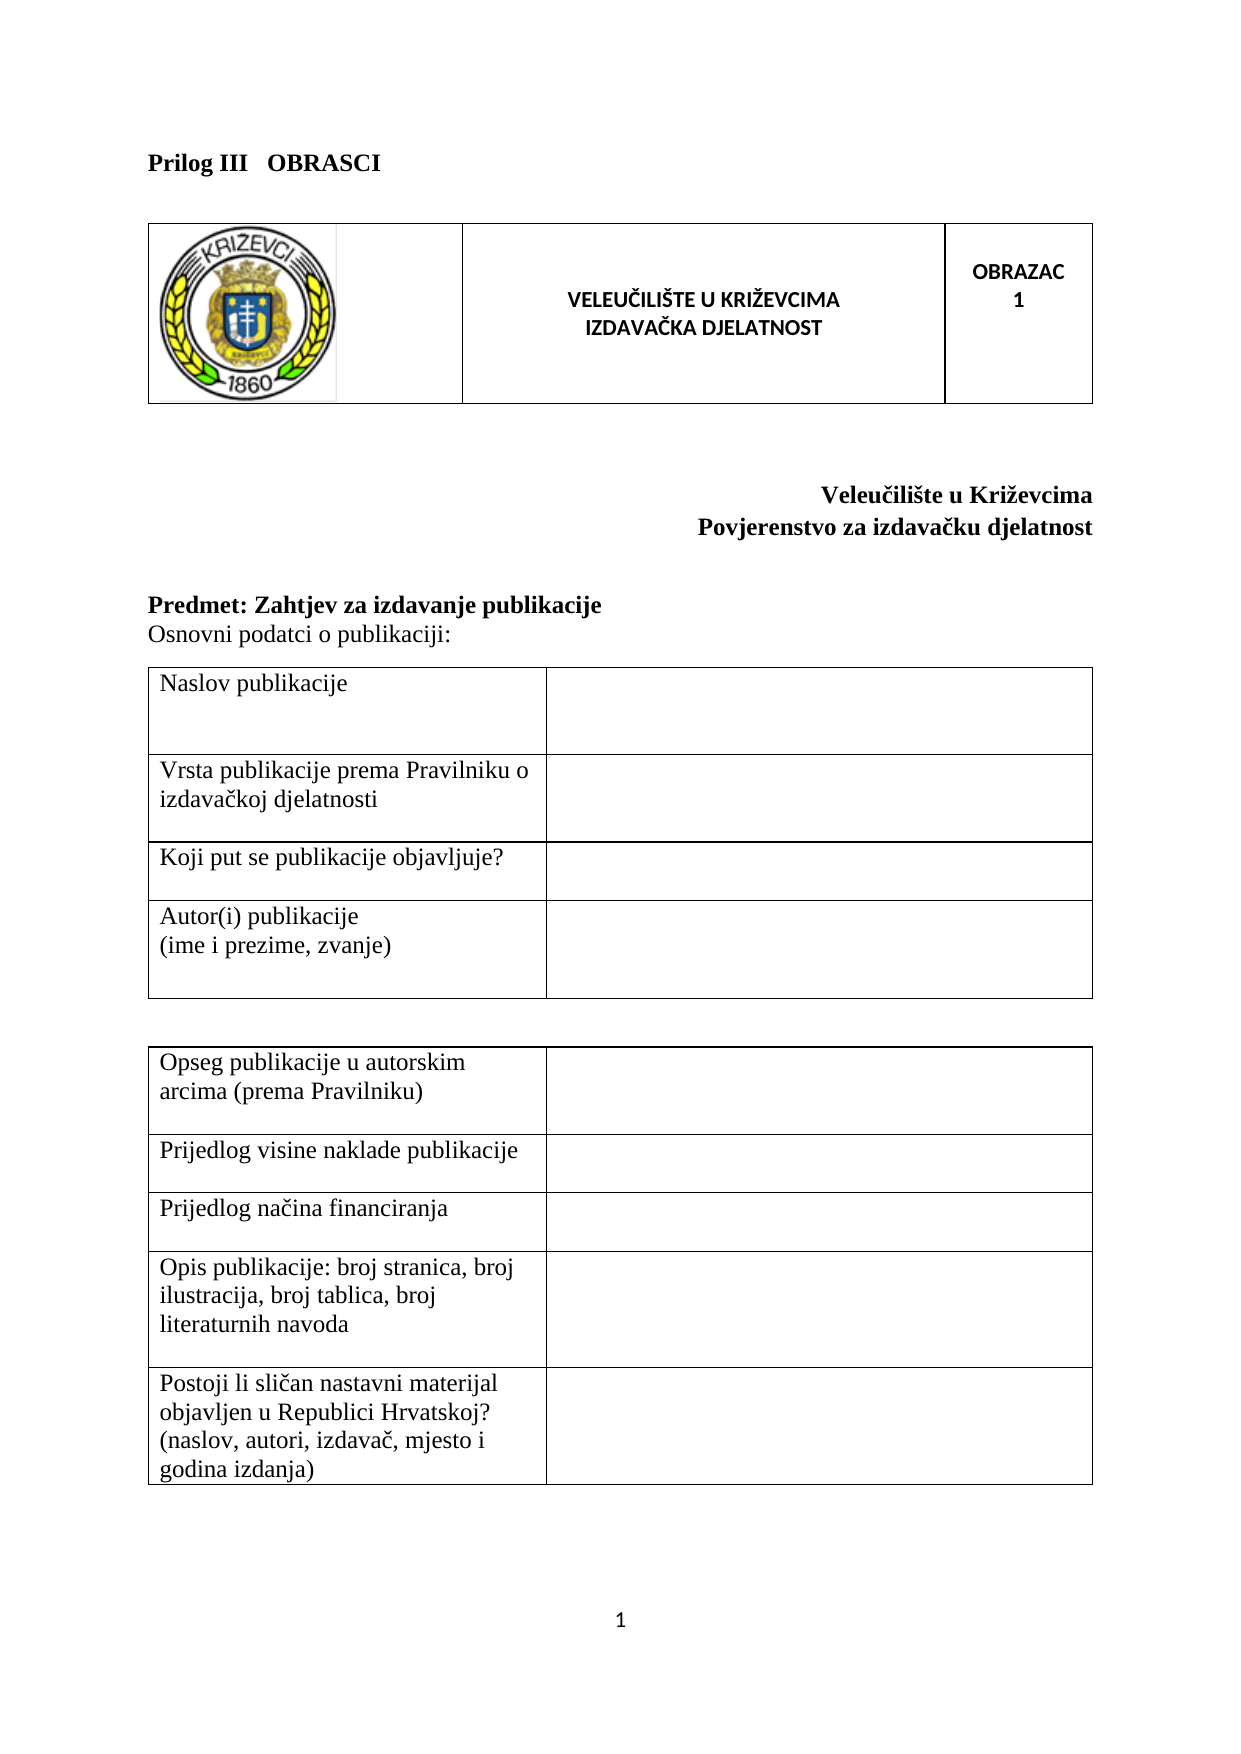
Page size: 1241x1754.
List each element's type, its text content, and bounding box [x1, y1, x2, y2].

table_cell Opis publikacije: broj stranica, broj ilustracija, broj tablica, broj literaturnih navoda [149, 1252, 546, 1367]
table_cell Prijedlog načina financiranja [149, 1193, 546, 1251]
table_cell Koji put se publikacije objavljuje? [149, 843, 546, 900]
table_cell [547, 1368, 1092, 1483]
subtitle Predmet: Zahtjev za izdavanje publikacije [148, 590, 1093, 619]
text Povjerenstvo za izdavačku djelatnost [590, 512, 1093, 540]
table_header OBRAZAC 1 [946, 224, 1092, 402]
table_cell Autor(i) publikacije (ime i prezime, zvanje) [149, 901, 546, 998]
table_cell [547, 755, 1092, 841]
text Osnovni podatci o publikaciji: [148, 619, 1093, 648]
table_cell [547, 1252, 1092, 1367]
table_cell Postoji li sličan nastavni materijal objavljen u Republici Hrvatskoj? (naslov, autori, izdavač, mjesto i godina izdanja) [149, 1368, 546, 1483]
table_cell [547, 1135, 1092, 1192]
table_header [547, 668, 1092, 754]
table_cell [547, 1193, 1092, 1251]
subtitle Prilog III OBRASCI [148, 148, 1093, 176]
table_cell [547, 843, 1092, 900]
table_cell [547, 901, 1092, 998]
table_header VELEUČILIŠTE U KRIŽEVCIMA IZDAVAČKA DJELATNOST [463, 224, 944, 402]
table_header [338, 224, 462, 402]
table_header Opseg publikacije u autorskim arcima (prema Pravilniku) [149, 1048, 546, 1134]
table_cell Prijedlog visine naklade publikacije [149, 1135, 546, 1192]
picture [159, 224, 338, 403]
table_header [149, 224, 159, 402]
text Veleučilište u Križevcima [590, 481, 1093, 509]
table_header [547, 1048, 1092, 1134]
table_header Naslov publikacije [149, 668, 546, 754]
table_cell Vrsta publikacije prema Pravilniku o izdavačkoj djelatnosti [149, 755, 546, 841]
